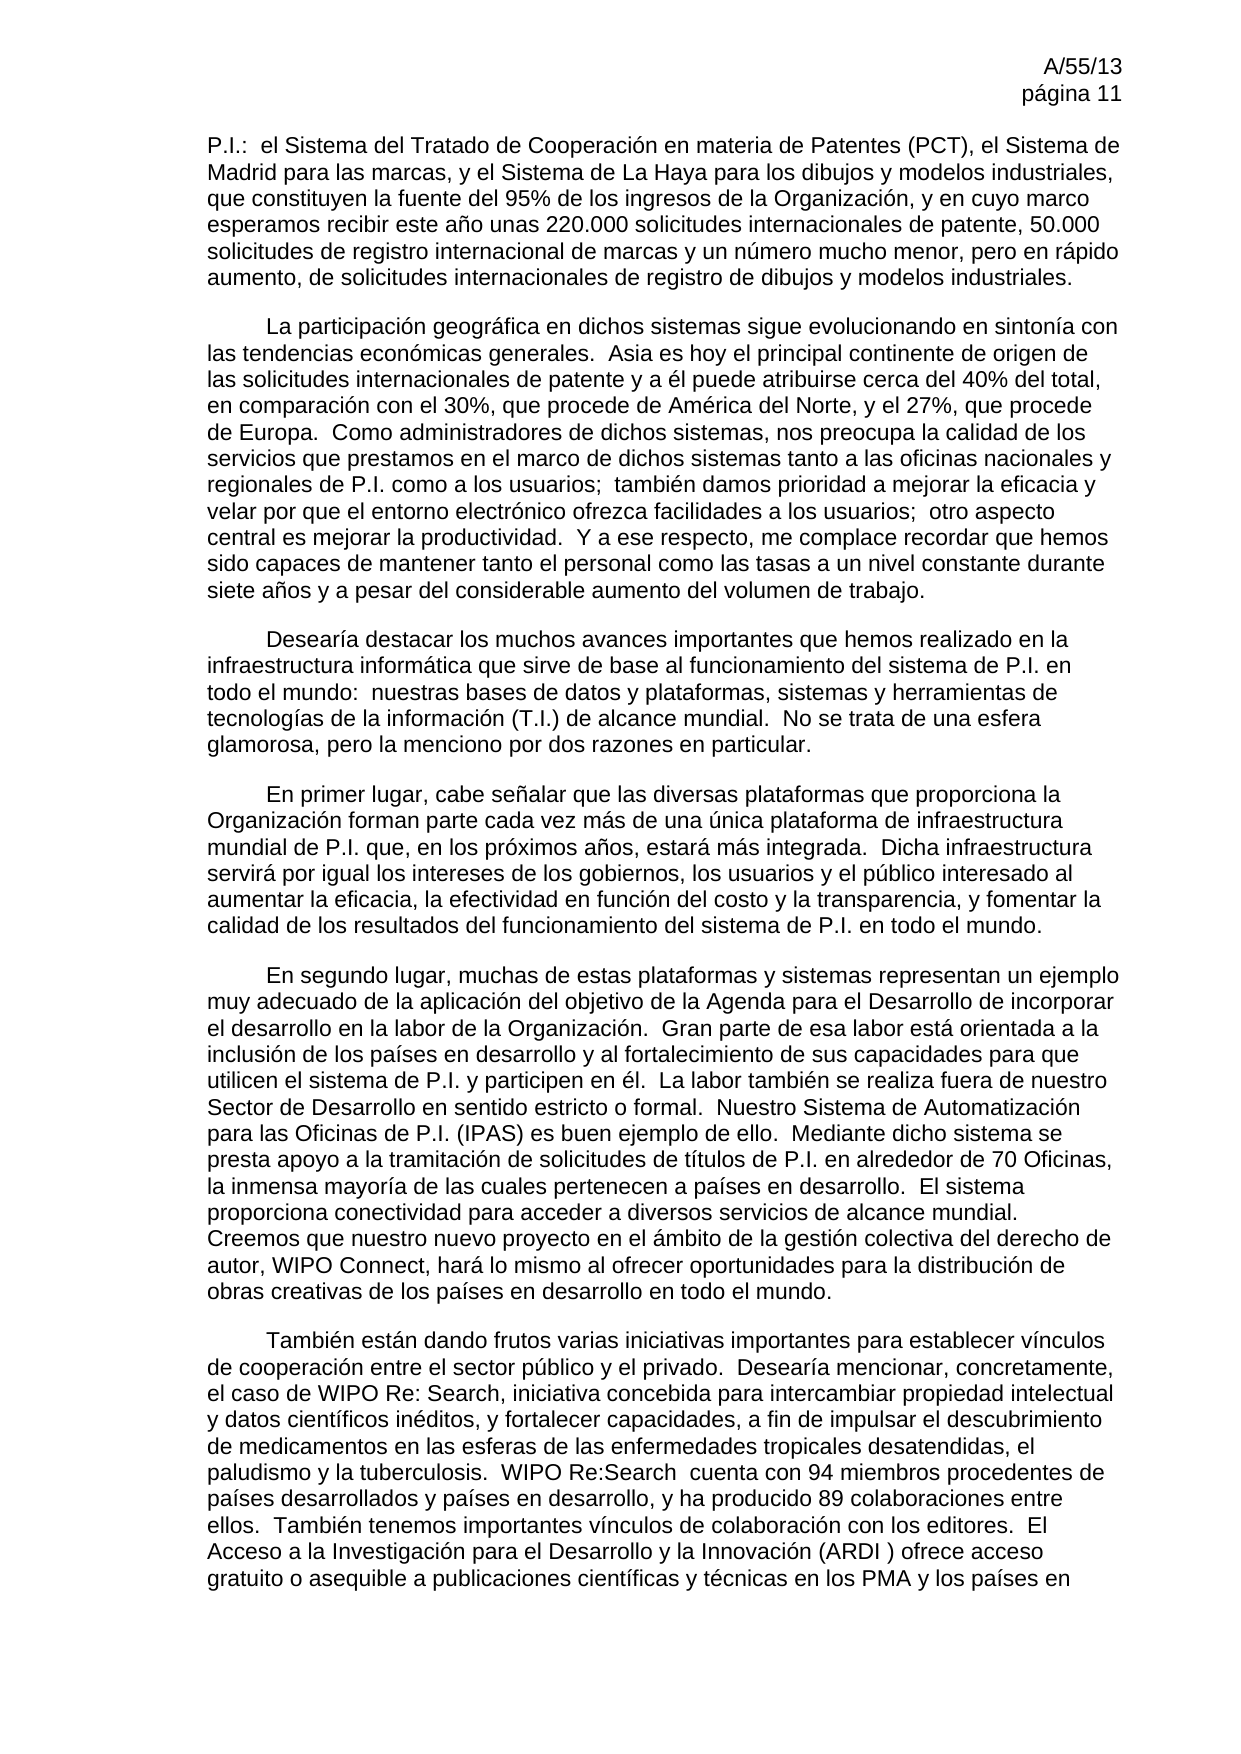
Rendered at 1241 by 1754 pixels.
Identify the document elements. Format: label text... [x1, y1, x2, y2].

list La participación geográfica en dichos sistemas sigue evolucionando en sintonía con las tendencias económicas generales. Asia es hoy el principal continente de origen de las solicitudes internacionales de patente y a él puede atribuirse cerca del 40% del total, en comparación con el 30%, que procede de América del Norte, y el 27%, que procede de Europa. Como administradores de dichos sistemas, nos preocupa la calidad de los servicios que prestamos en el marco de dichos sistemas tanto a las oficinas nacionales y regionales de P.I. como a los usuarios; también damos prioridad a mejorar la eficacia y velar por que el entorno electrónico ofrezca facilidades a los usuarios; otro aspecto central es mejorar la productividad. Y a ese respecto, me complace recordar que hemos sido capaces de mantener tanto el personal como las tasas a un nivel constante durante siete años y a pesar del considerable aumento del volumen de trabajo. [207, 313, 1122, 603]
list En segundo lugar, muchas de estas plataformas y sistemas representan un ejemplo muy adecuado de la aplicación del objetivo de la Agenda para el Desarrollo de incorporar el desarrollo en la labor de la Organización. Gran parte de esa labor está orientada a la inclusión de los países en desarrollo y al fortalecimiento de sus capacidades para que utilicen el sistema de P.I. y participen en él. La labor también se realiza fuera de nuestro Sector de Desarrollo en sentido estricto o formal. Nuestro Sistema de Automatización para las Oficinas de P.I. (IPAS) es buen ejemplo de ello. Mediante dicho sistema se presta apoyo a la tramitación de solicitudes de títulos de P.I. en alrededor de 70 Oficinas, la inmensa mayoría de las cuales pertenecen a países en desarrollo. El sistema proporciona conectividad para acceder a diversos servicios de alcance mundial. Creemos que nuestro nuevo proyecto en el ámbito de la gestión colectiva del derecho de autor, WIPO Connect, hará lo mismo al ofrecer oportunidades para la distribución de obras creativas de los países en desarrollo en todo el mundo. [207, 962, 1122, 1304]
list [207, 1327, 1122, 1591]
list En primer lugar, cabe señalar que las diversas plataformas que proporciona la Organización forman parte cada vez más de una única plataforma de infraestructura mundial de P.I. que, en los próximos años, estará más integrada. Dicha infraestructura servirá por igual los intereses de los gobiernos, los usuarios y el público interesado al aumentar la eficacia, la efectividad en función del costo y la transparencia, y fomentar la calidad de los resultados del funcionamiento del sistema de P.I. en todo el mundo. [207, 781, 1122, 939]
list Desearía destacar los muchos avances importantes que hemos realizado en la infraestructura informática que sirve de base al funcionamiento del sistema de P.I. en todo el mundo: nuestras bases de datos y plataformas, sistemas y herramientas de tecnologías de la información (T.I.) de alcance mundial. No se trata de una esfera glamorosa, pero la menciono por dos razones en particular. [207, 626, 1122, 758]
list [207, 132, 1122, 290]
